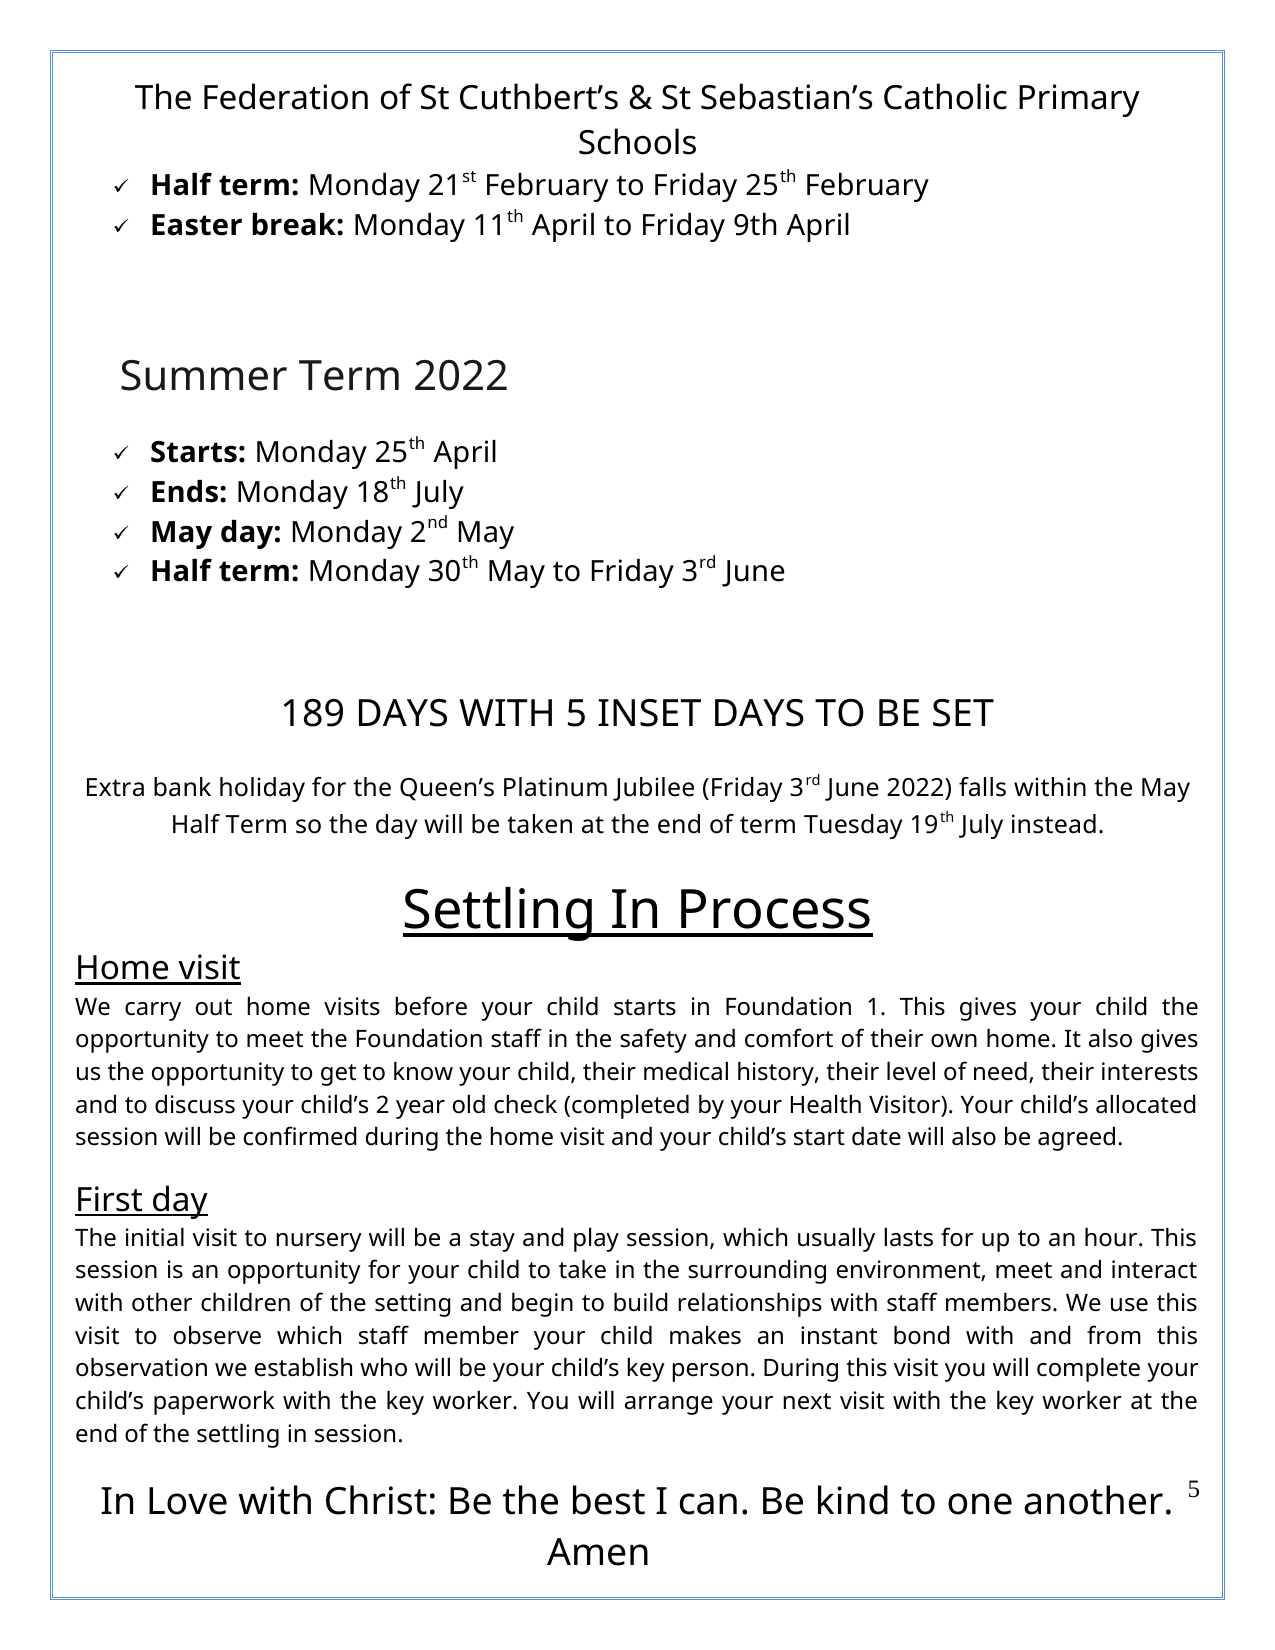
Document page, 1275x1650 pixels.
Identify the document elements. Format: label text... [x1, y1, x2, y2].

list Half term: Monday 30th May to Friday 3rd June [112, 551, 1200, 590]
text First day [75, 1175, 1200, 1221]
text The initial visit to nursery will be a stay and play session, which usually lasts for up to an hour. This session is an opportunity for your child to take in the surrounding environment, meet and interact with other children of the setting and begin to build relationships with staff members. We use this visit to observe which staff member your child makes an instant bond with and from this observation we establish who will be your child’s key person. During this visit you will complete your child’s paperwork with the key worker. You will arrange your next visit with the key worker at the end of the settling in session. [75, 1221, 1200, 1449]
text Home visit [75, 944, 1200, 989]
text We carry out home visits before your child starts in Foundation 1. This gives your child the opportunity to meet the Foundation staff in the safety and comfort of their own home. It also gives us the opportunity to get to know your child, their medical history, their level of need, their interests and to discuss your child’s 2 year old check (completed by your Health Visitor). Your child’s allocated session will be confirmed during the home visit and your child’s start date will also be agreed. [75, 989, 1200, 1153]
list Easter break: Monday 11th April to Friday 9th April [112, 204, 1200, 244]
list Starts: Monday 25th April [112, 431, 1200, 471]
text 189 DAYS WITH 5 INSET DAYS TO BE SET [75, 686, 1200, 737]
list May day: Monday 2nd May [112, 511, 1200, 551]
text Extra bank holiday for the Queen’s Platinum Jubilee (Friday 3rd June 2022) falls within the May Half Term so the day will be taken at the end of term Tuesday 19th July instead. [75, 766, 1200, 841]
list Ends: Monday 18th July [112, 471, 1200, 511]
text Settling In Process [75, 870, 1200, 944]
list Half term: Monday 21st February to Friday 25th February [112, 164, 1200, 204]
text Summer Term 2022 [119, 340, 1200, 402]
